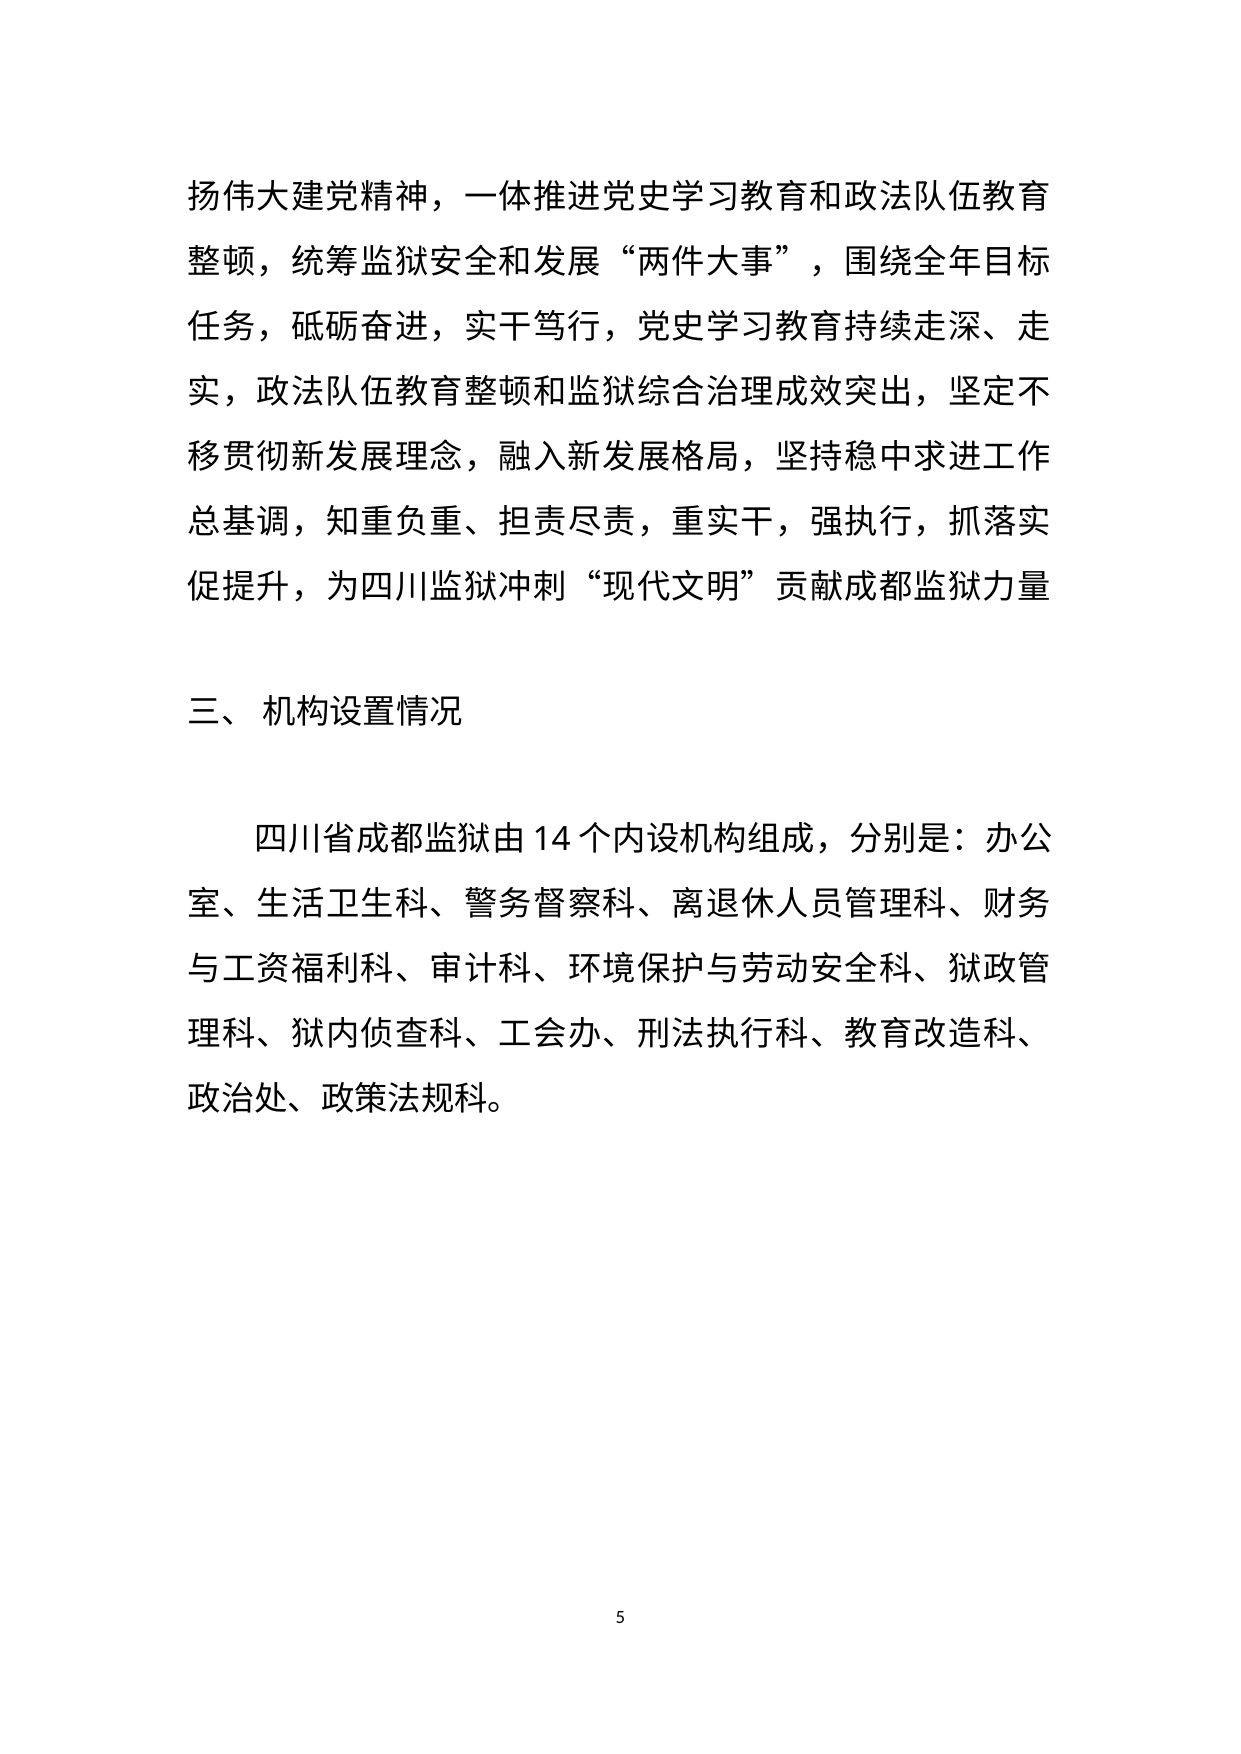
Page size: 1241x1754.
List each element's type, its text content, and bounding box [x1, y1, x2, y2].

subtitle 机构设置情况 [187, 677, 1053, 742]
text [187, 162, 1053, 649]
text 四川省成都监狱由14个内设机构组成，分别是：办公室、生活卫生科、警务督察科、离退休人员管理科、财务与工资福利科、审计科、环境保护与劳动安全科、狱政管理科、狱内侦查科、工会办、刑法执行科、教育改造科、政治处、政策法规科。 [187, 804, 1053, 1129]
